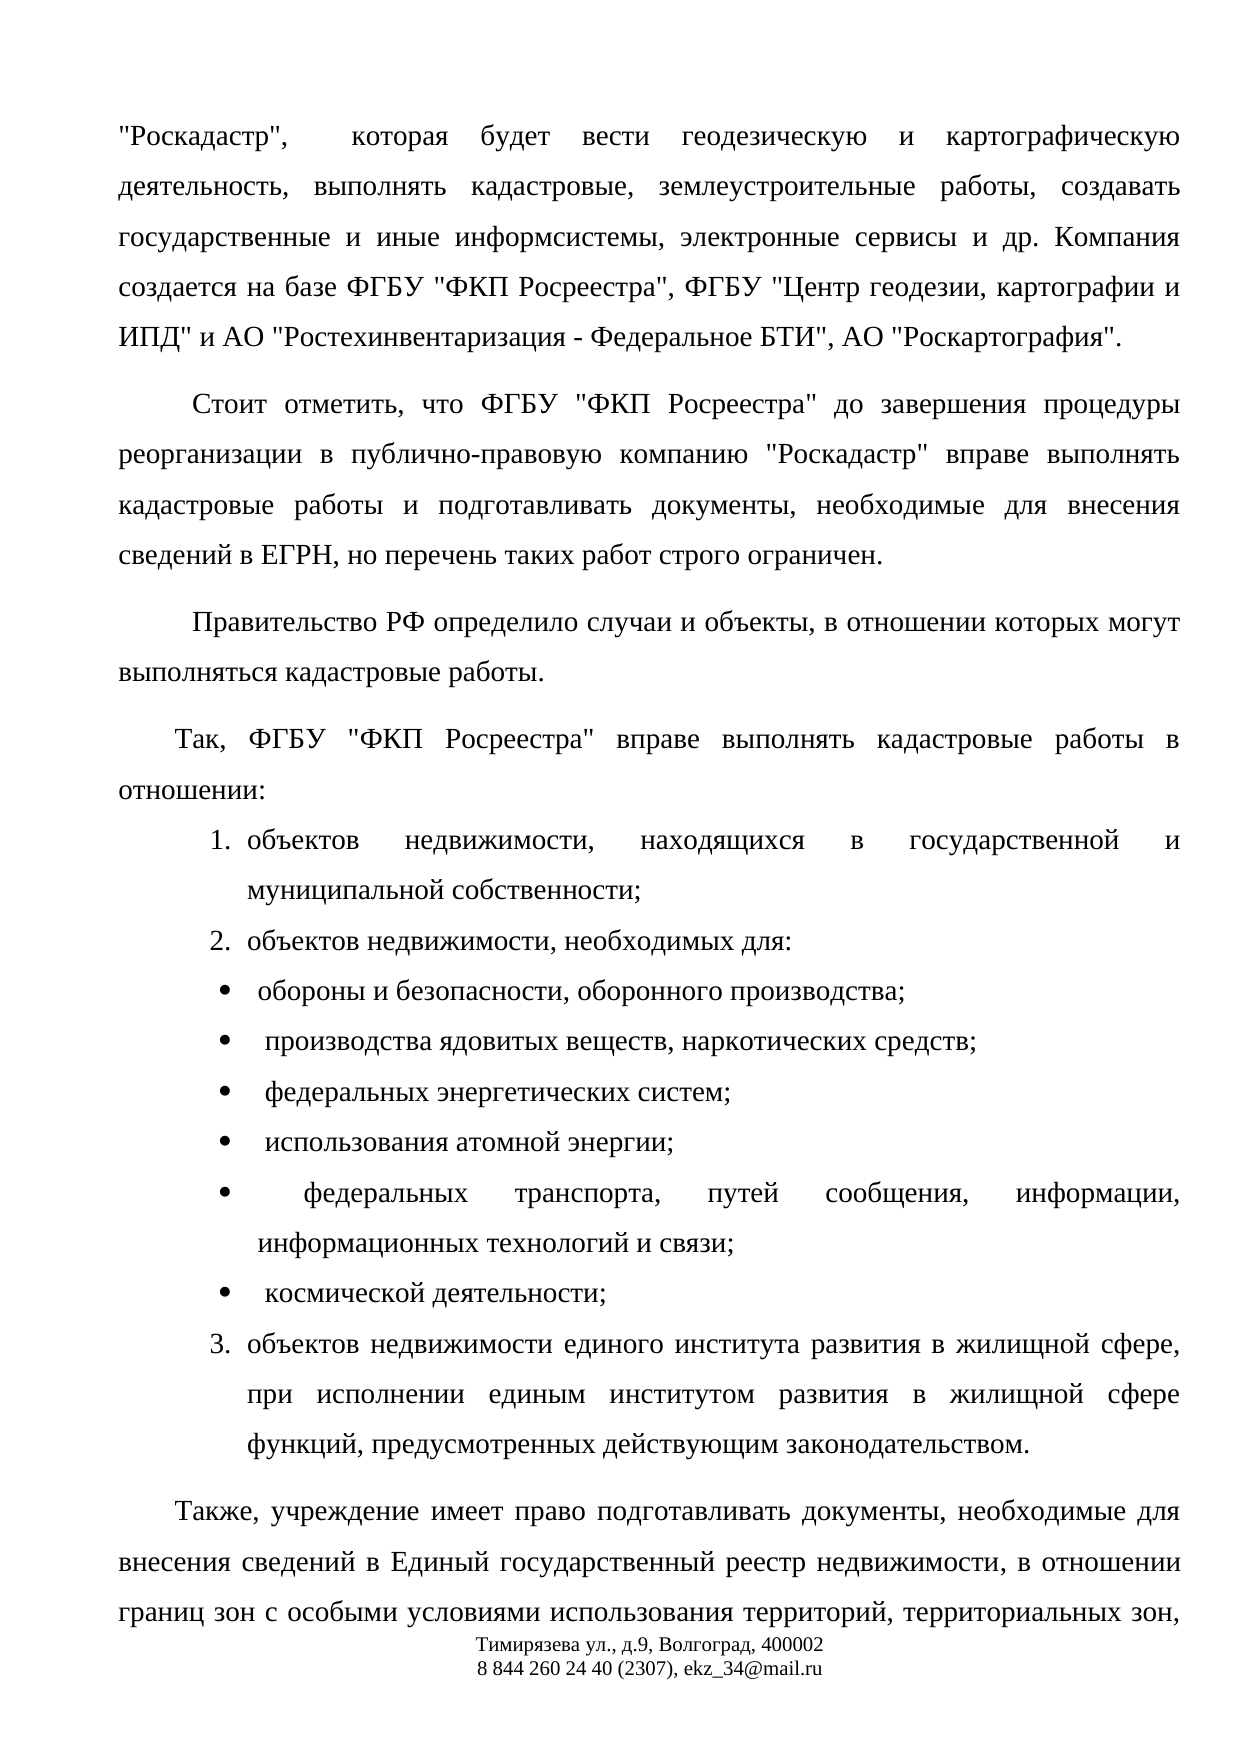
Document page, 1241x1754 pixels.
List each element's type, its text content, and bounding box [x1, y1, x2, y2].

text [118, 118, 1181, 353]
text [118, 1493, 1181, 1628]
text Правительство РФ определило случаи и объекты, в отношении которых могут выполняться кадастровые работы. [118, 604, 1181, 688]
list космической деятельности; [220, 1276, 1181, 1309]
list объектов недвижимости, необходимых для: [209, 923, 1181, 956]
list объектов недвижимости единого института развития в жилищной сфере, при исполнении единым институтом развития в жилищной сфере функций, предусмотренных действующим законодательством. [209, 1326, 1181, 1460]
list объектов недвижимости, находящихся в государственной и муниципальной собственности; [209, 822, 1181, 906]
list федеральных транспорта, путей сообщения, информации, информационных технологий и связи; [220, 1175, 1181, 1259]
list обороны и безопасности, оборонного производства; [220, 973, 1181, 1007]
text Так, ФГБУ "ФКП Росреестра" вправе выполнять кадастровые работы в отношении: [118, 722, 1181, 805]
list федеральных энергетических систем; [220, 1074, 1181, 1108]
list производства ядовитых веществ, наркотических средств; [220, 1023, 1181, 1057]
text Стоит отметить, что ФГБУ "ФКП Росреестра" до завершения процедуры реорганизации в публично-правовую компанию "Роскадастр" вправе выполнять кадастровые работы и подготавливать документы, необходимые для внесения сведений в ЕГРН, но перечень таких работ строго ограничен. [118, 386, 1181, 571]
list использования атомной энергии; [220, 1124, 1181, 1158]
